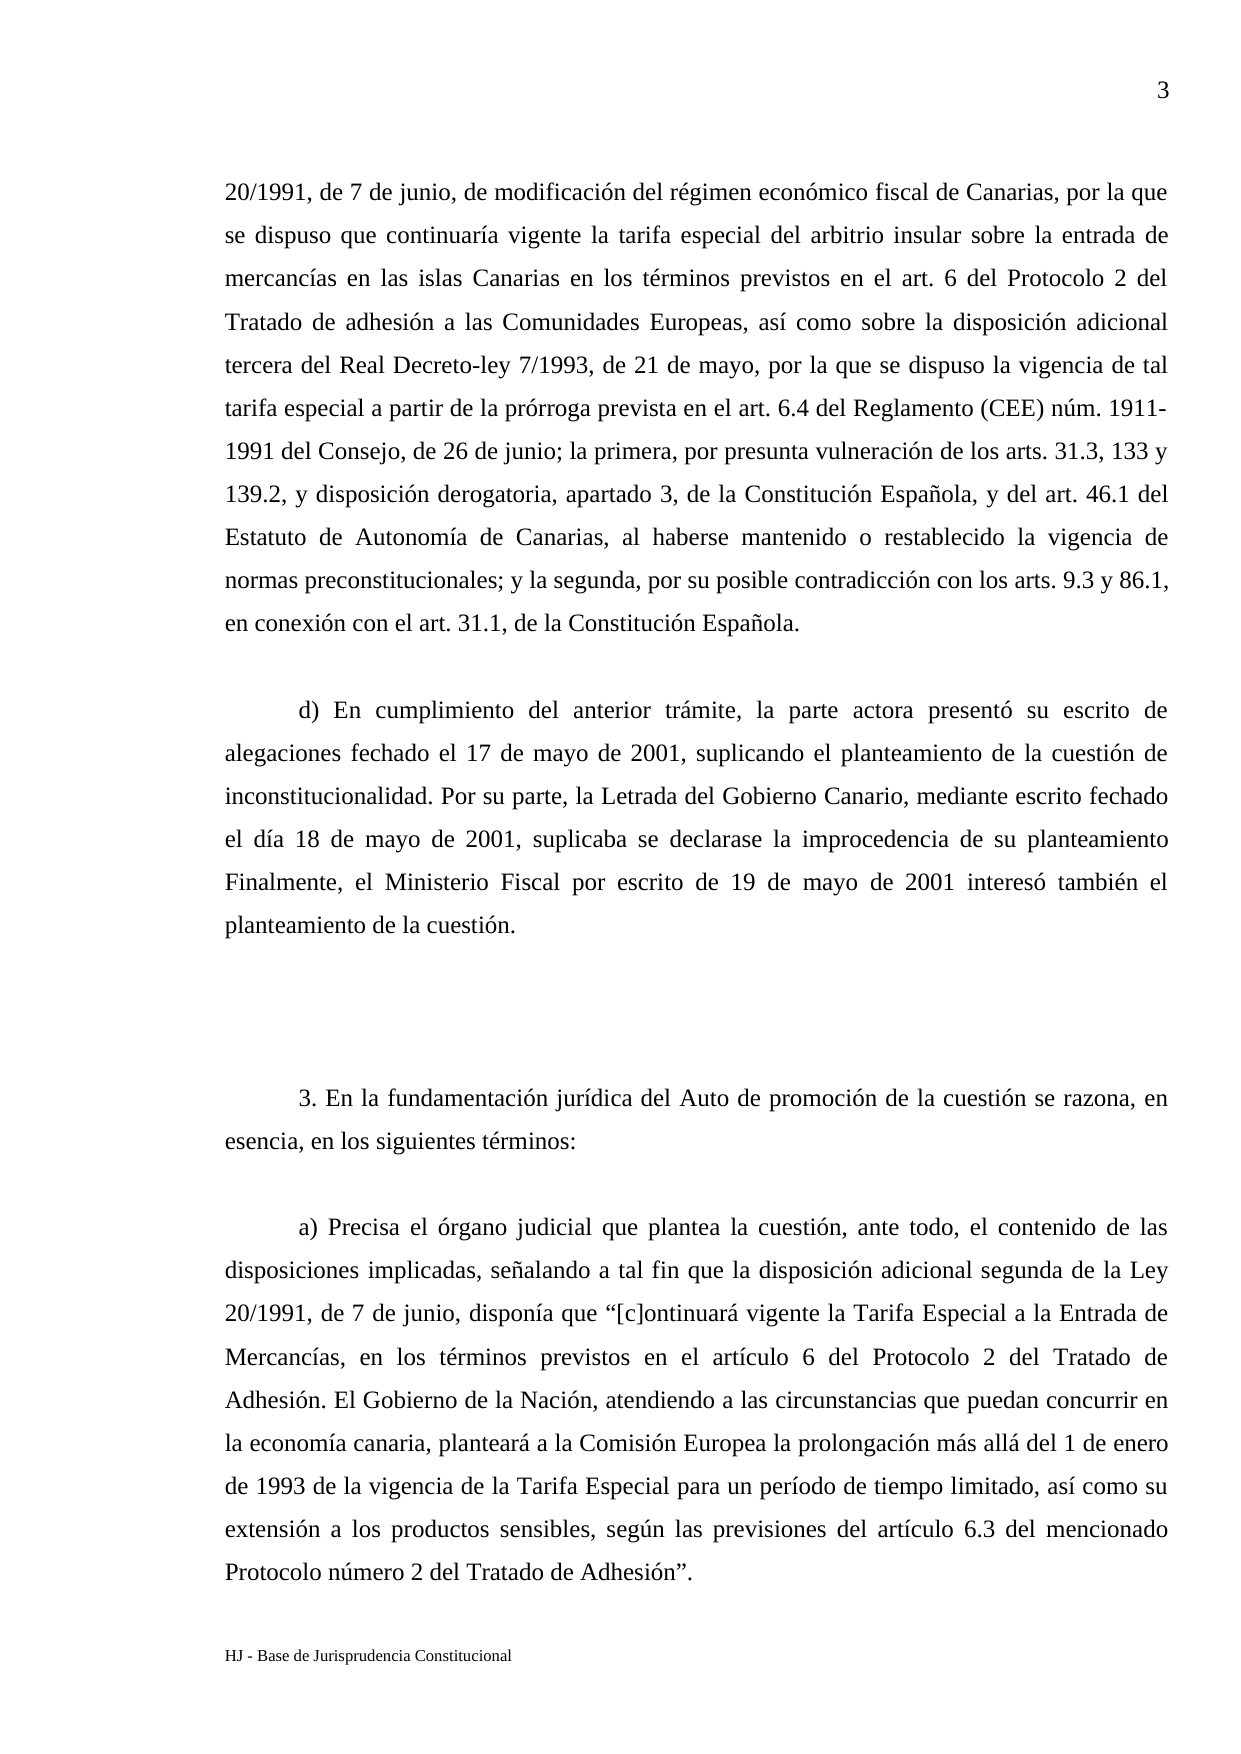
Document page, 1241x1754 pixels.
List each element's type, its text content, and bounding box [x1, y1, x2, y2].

text d) En cumplimiento del anterior trámite, la parte actora presentó su escrito de alegaciones fechado el 17 de mayo de 2001, suplicando el planteamiento de la cuestión de inconstitucionalidad. Por su parte, la Letrada del Gobierno Canario, mediante escrito fechado el día 18 de mayo de 2001, suplicaba se declarase la improcedencia de su planteamiento Finalmente, el Ministerio Fiscal por escrito de 19 de mayo de 2001 interesó también el planteamiento de la cuestión. [224, 695, 1169, 939]
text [224, 177, 1169, 637]
text 3. En la fundamentación jurídica del Auto de promoción de la cuestión se razona, en esencia, en los siguientes términos: [224, 1083, 1169, 1155]
text a) Precisa el órgano judicial que plantea la cuestión, ante todo, el contenido de las disposiciones implicadas, señalando a tal fin que la disposición adicional segunda de la Ley 20/1991, de 7 de junio, disponía que “[c]ontinuará vigente la Tarifa Especial a la Entrada de Mercancías, en los términos previstos en el artículo 6 del Protocolo 2 del Tratado de Adhesión. El Gobierno de la Nación, atendiendo a las circunstancias que puedan concurrir en la economía canaria, planteará a la Comisión Europea la prolongación más allá del 1 de enero de 1993 de la vigencia de la Tarifa Especial para un período de tiempo limitado, así como su extensión a los productos sensibles, según las previsiones del artículo 6.3 del mencionado Protocolo número 2 del Tratado de Adhesión”. [224, 1212, 1169, 1586]
